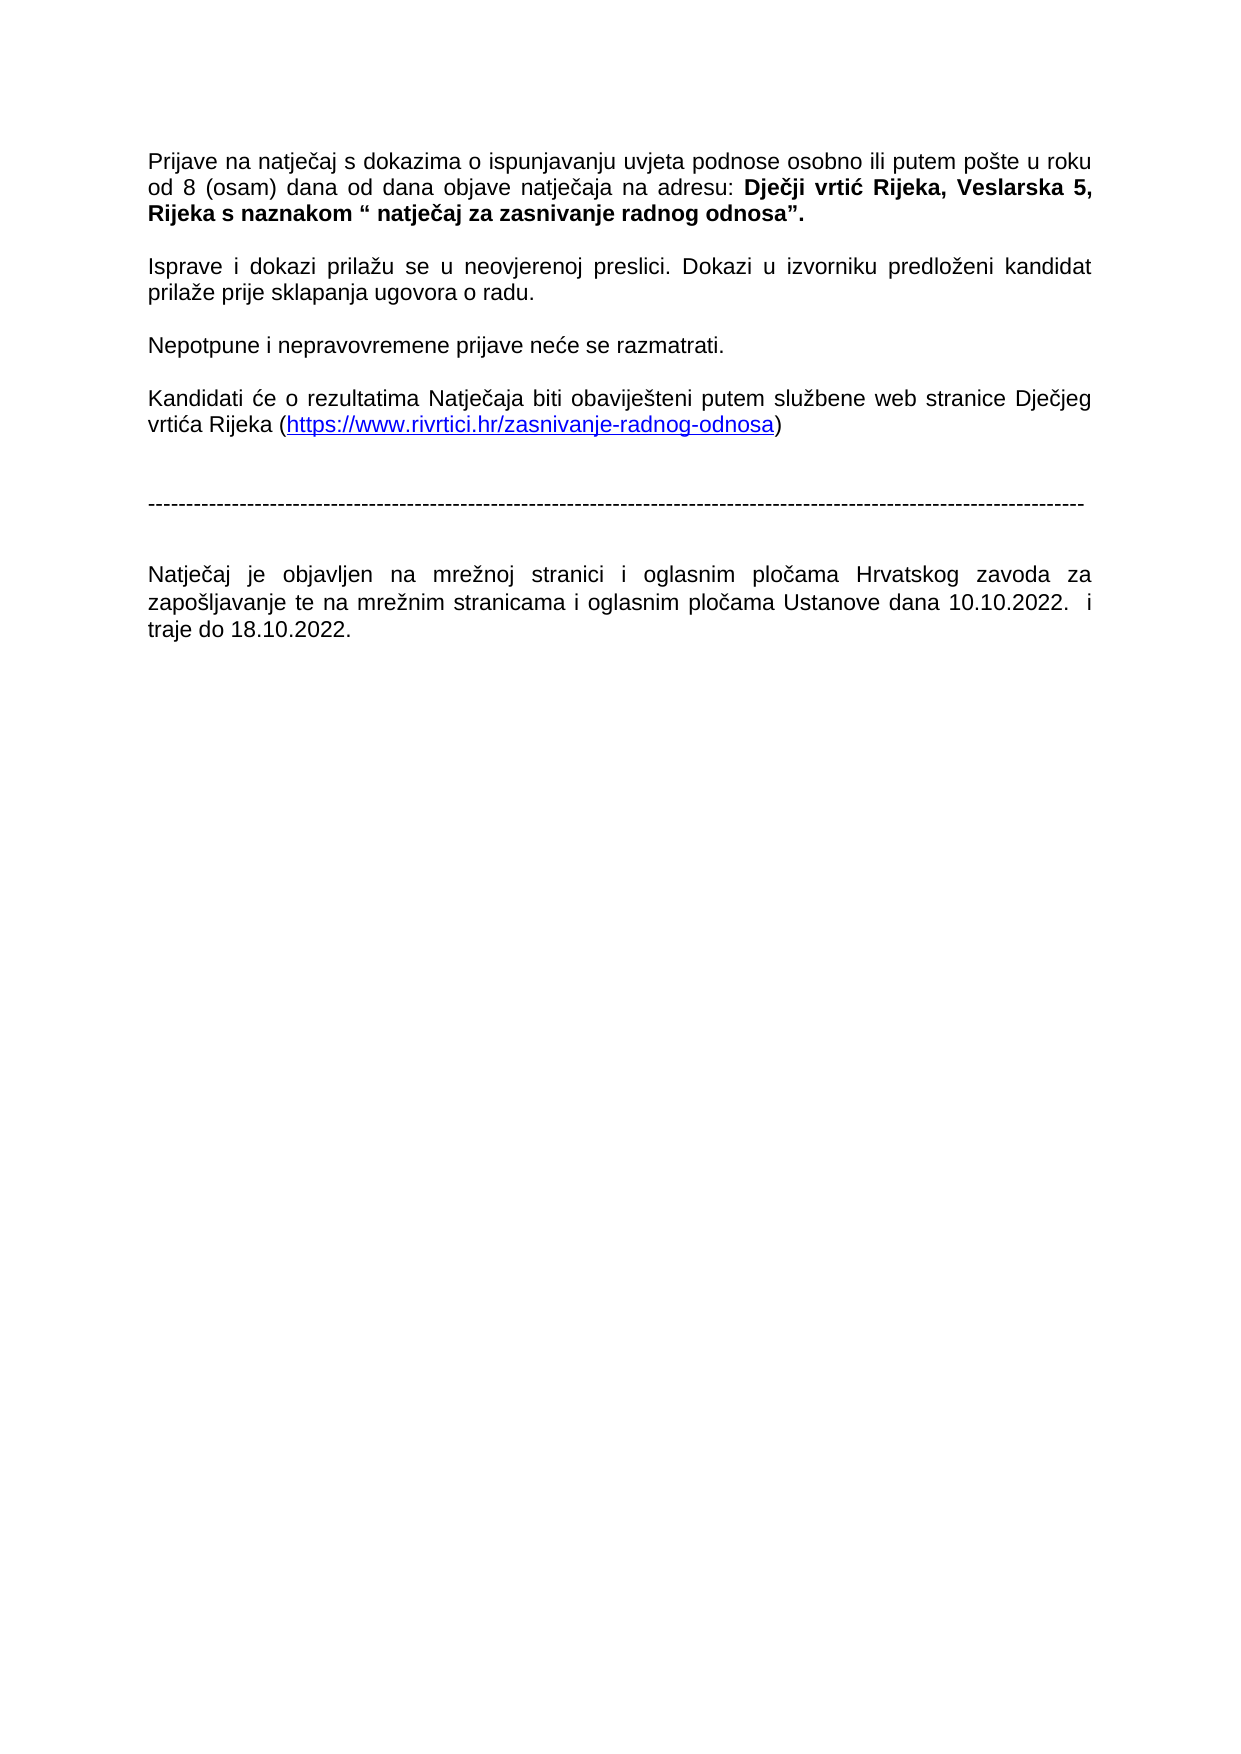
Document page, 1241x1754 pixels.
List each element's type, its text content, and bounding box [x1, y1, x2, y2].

text Kandidati će o rezultatima Natječaja biti obaviješteni putem službene web stranice Dječjeg vrtića Rijeka (https://www.rivrtici.hr/zasnivanje-radnog-odnosa) [148, 385, 1093, 437]
text Prijave na natječaj s dokazima o ispunjavanju uvjeta podnose osobno ili putem pošte u roku od 8 (osam) dana od dana objave natječaja na adresu: Dječji vrtić Rijeka, Veslarska 5, Rijeka s naznakom “ natječaj za zasnivanje radnog odnosa”. [148, 148, 1093, 227]
text Natječaj je objavljen na mrežnoj stranici i oglasnim pločama Hrvatskog zavoda za zapošljavanje te na mrežnim stranicama i oglasnim pločama Ustanove dana 10.10.2022. i traje do 18.10.2022. [148, 561, 1093, 642]
text --------------------------------------------------------------------------------------------------------------------------- [148, 490, 1093, 517]
text Isprave i dokazi prilažu se u neovjerenoj preslici. Dokazi u izvorniku predloženi kandidat prilaže prije sklapanja ugovora o radu. [148, 253, 1093, 306]
text Nepotpune i nepravovremene prijave neće se razmatrati. [148, 332, 1093, 358]
